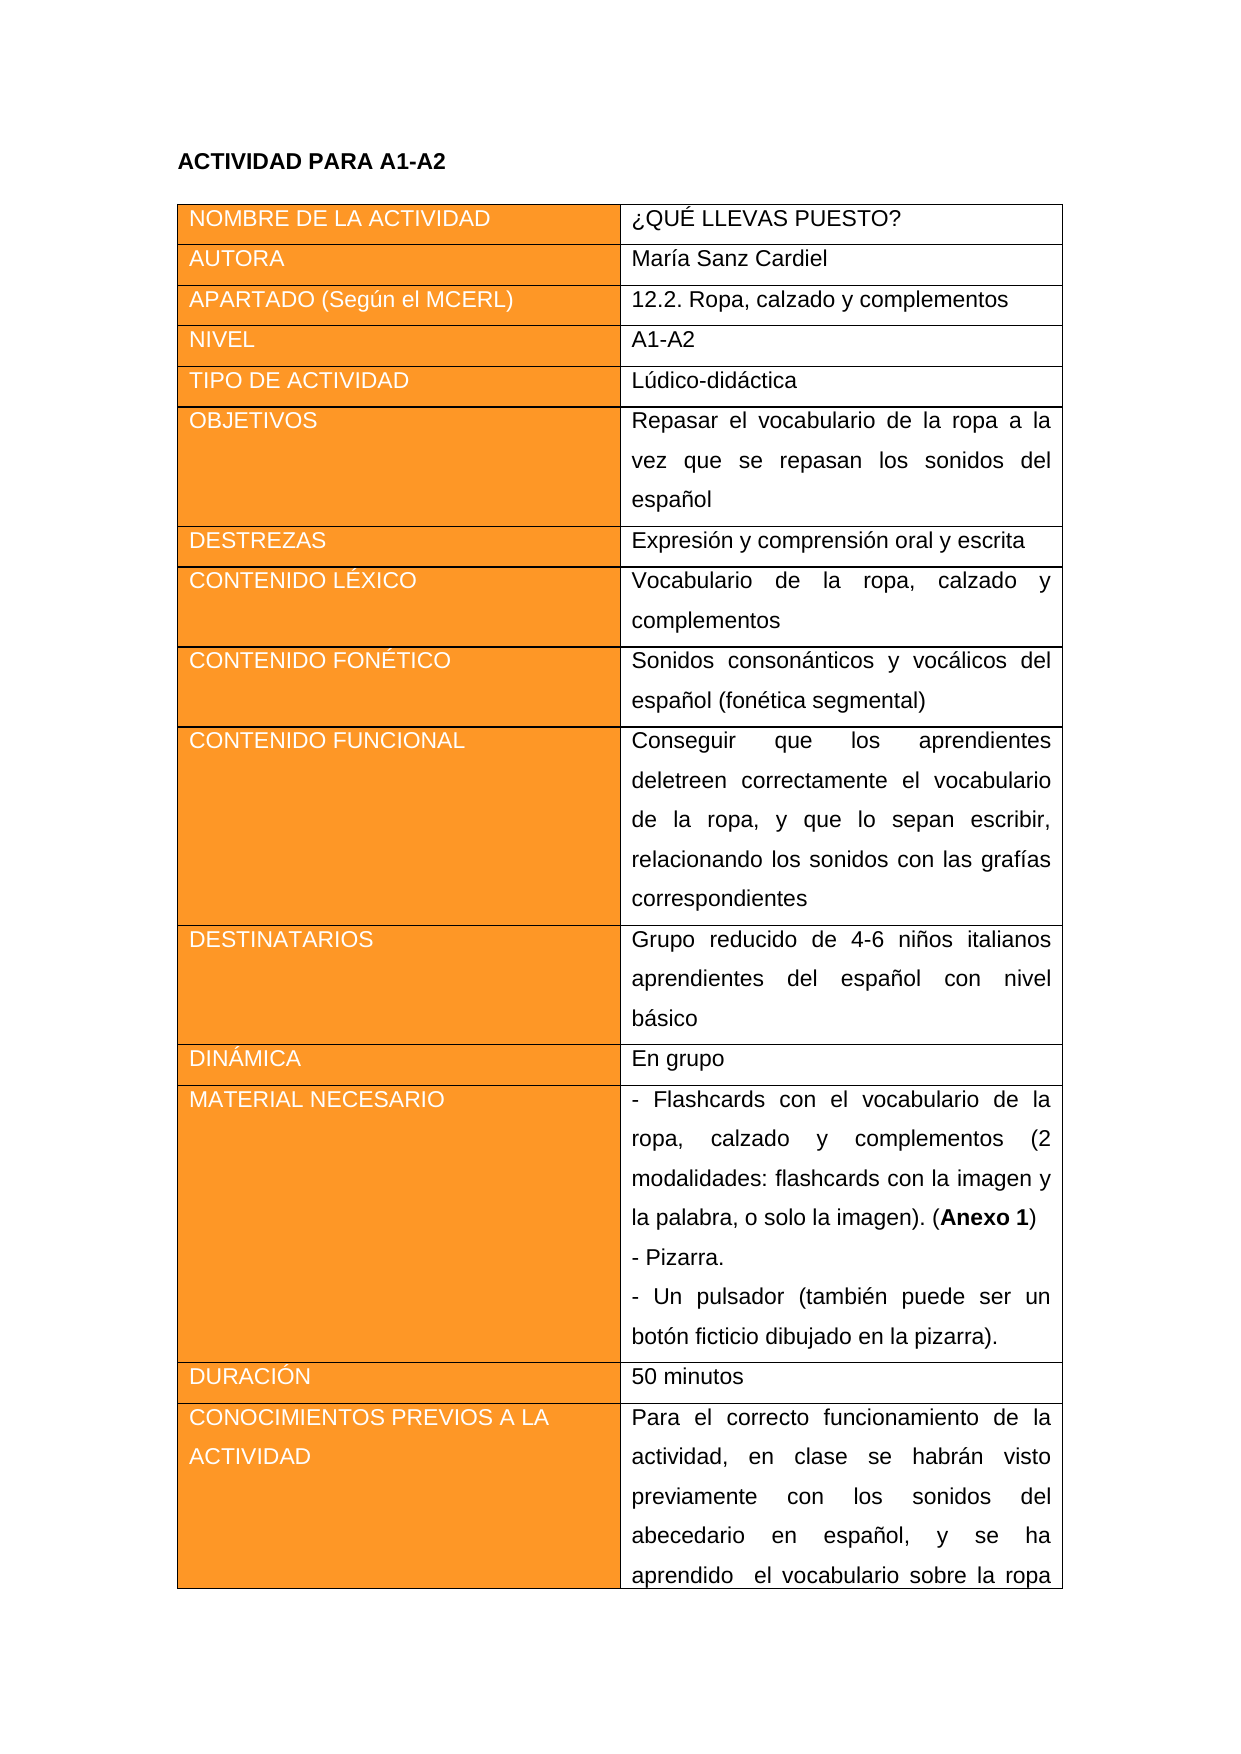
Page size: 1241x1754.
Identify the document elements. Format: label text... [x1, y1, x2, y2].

table_cell DINÁMICA [178, 1045, 620, 1085]
table_cell Conseguir que los aprendientes deletreen correctamente el vocabulario de la ropa, y que lo sepan escribir, relacionando los sonidos con las grafías correspondientes [621, 728, 1062, 925]
table_cell A1-A2 [621, 326, 1062, 366]
table_cell MATERIAL NECESARIO [178, 1086, 620, 1362]
table_cell Repasar el vocabulario de la ropa a la vez que se repasan los sonidos del español [621, 408, 1062, 526]
table_cell Expresión y comprensión oral y escrita [621, 527, 1062, 566]
table_cell Sonidos consonánticos y vocálicos del español (fonética segmental) [621, 648, 1062, 726]
table_cell Grupo reducido de 4-6 niños italianos aprendientes del español con nivel básico [621, 926, 1062, 1044]
table_cell En grupo [621, 1045, 1062, 1085]
table_cell APARTADO (Según el MCERL) [178, 286, 620, 325]
table_cell NIVEL [178, 326, 620, 366]
table_cell TIPO DE ACTIVIDAD [178, 367, 620, 406]
table_cell DESTREZAS [178, 527, 620, 566]
table_cell Lúdico-didáctica [621, 367, 1062, 406]
table_cell Vocabulario de la ropa, calzado y complementos [621, 568, 1062, 646]
table_cell María Sanz Cardiel [621, 245, 1062, 285]
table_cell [178, 1404, 620, 1588]
table_cell DESTINATARIOS [178, 926, 620, 1044]
table_header NOMBRE DE LA ACTIVIDAD [178, 205, 620, 244]
table_cell - Flashcards con el vocabulario de la ropa, calzado y complementos (2 modalidades: flashcards con la imagen y la palabra, o solo la imagen). (Anexo 1) - Pizarra. - Un pulsador (también puede ser un botón ficticio dibujado en la pizarra). [621, 1086, 1062, 1362]
table_cell CONTENIDO LÉXICO [178, 568, 620, 646]
table_cell CONTENIDO FONÉTICO [178, 648, 620, 726]
table_cell 50 minutos [621, 1363, 1062, 1403]
table_cell 12.2. Ropa, calzado y complementos [621, 286, 1062, 325]
text ACTIVIDAD PARA A1-A2 [177, 148, 1063, 174]
table_header ¿QUÉ LLEVAS PUESTO? [621, 205, 1062, 244]
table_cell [621, 1404, 1062, 1588]
table_cell CONTENIDO FUNCIONAL [178, 728, 620, 925]
table_cell OBJETIVOS [178, 408, 620, 526]
table_cell DURACIÓN [178, 1363, 620, 1403]
